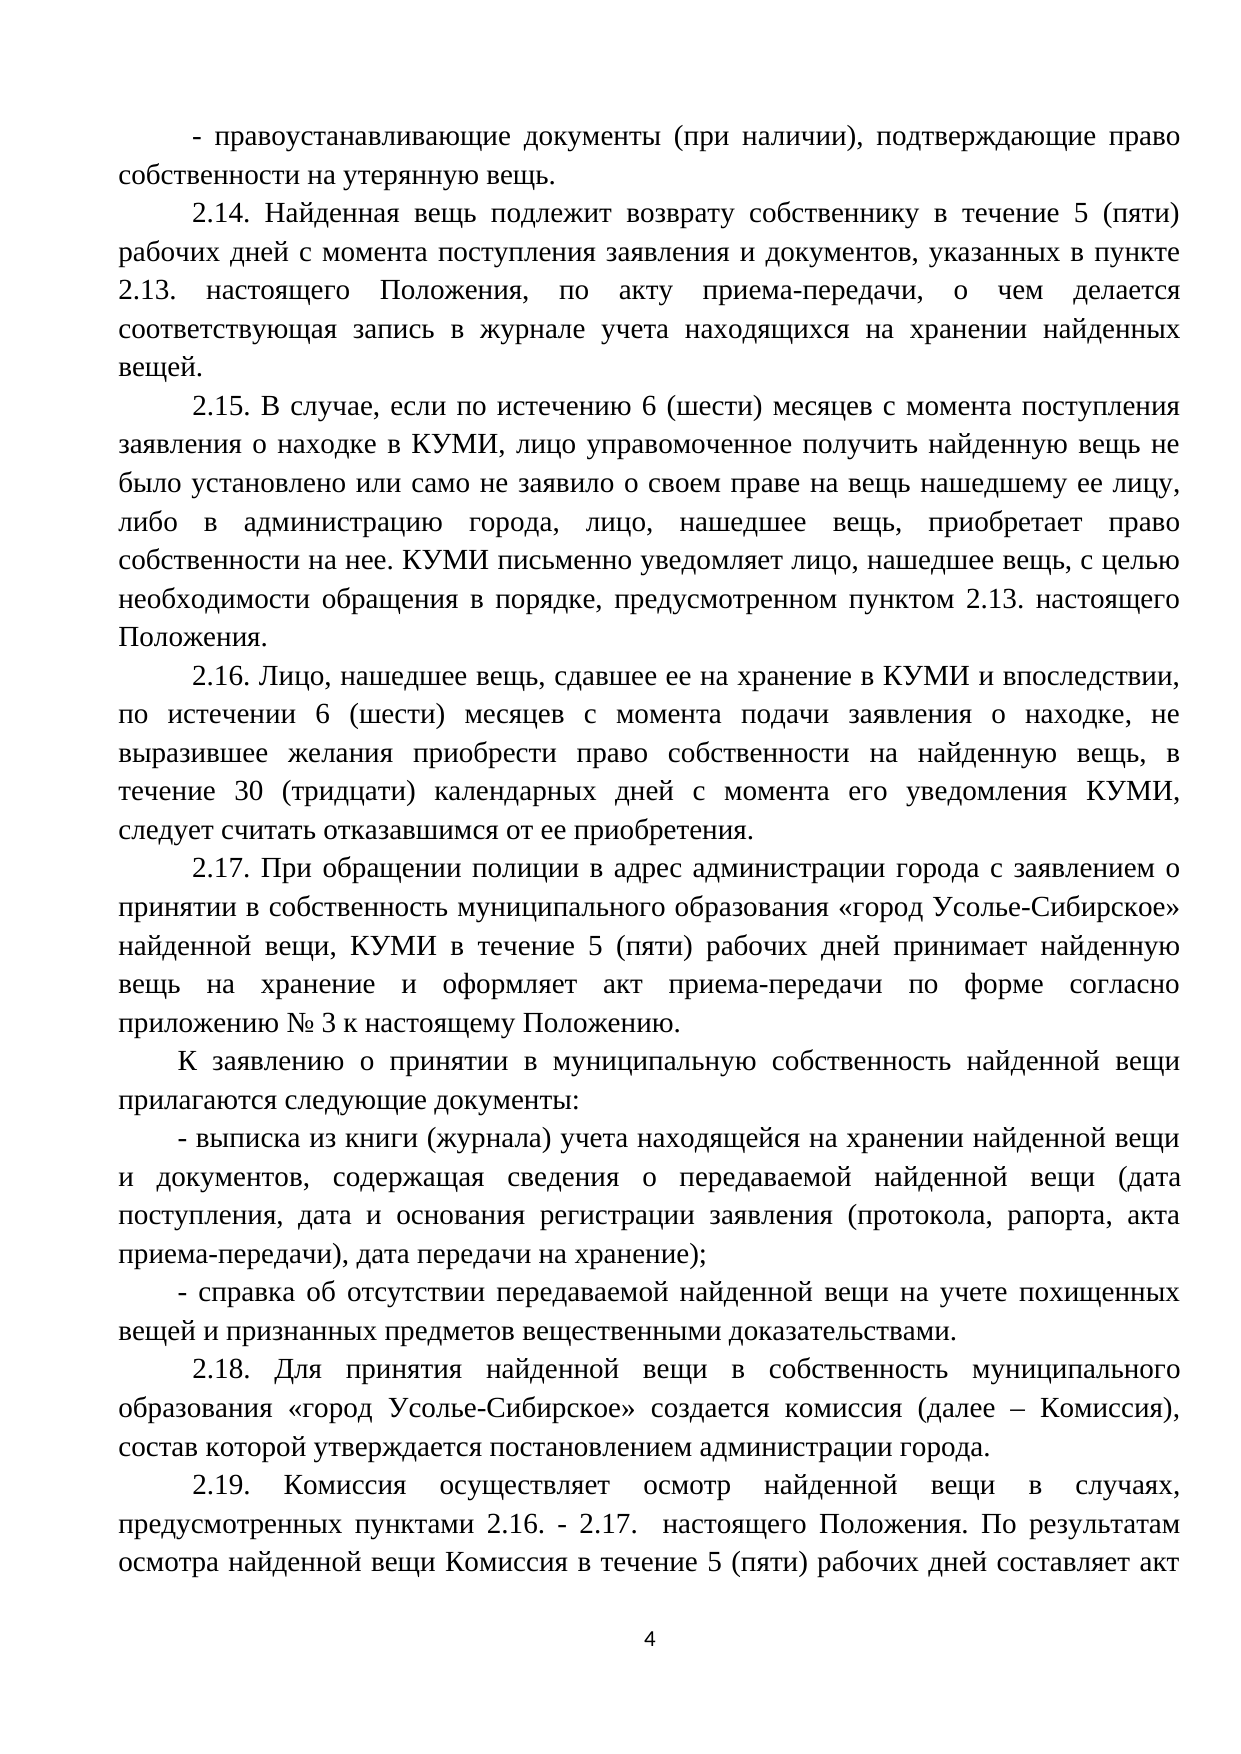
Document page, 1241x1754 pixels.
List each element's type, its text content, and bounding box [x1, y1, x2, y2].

text - справка об отсутствии передаваемой найденной вещи на учете похищенных вещей и признанных предметов вещественными доказательствами. [118, 1274, 1181, 1347]
text К заявлению о принятии в муниципальную собственность найденной вещи прилагаются следующие документы: [118, 1043, 1181, 1115]
text - выписка из книги (журнала) учета находящейся на хранении найденной вещи и документов, содержащая сведения о передаваемой найденной вещи (дата поступления, дата и основания регистрации заявления (протокола, рапорта, акта приема-передачи), дата передачи на хранение); [118, 1120, 1181, 1269]
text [118, 1467, 1181, 1578]
text 2.18. Для принятия найденной вещи в собственность муниципального образования «город Усолье-Сибирское» создается комиссия (далее – Комиссия), состав которой утверждается постановлением администрации города. [118, 1352, 1181, 1462]
text - правоустанавливающие документы (при наличии), подтверждающие право собственности на утерянную вещь. [118, 118, 1181, 190]
text 2.15. В случае, если по истечению 6 (шести) месяцев с момента поступления заявления о находке в КУМИ, лицо управомоченное получить найденную вещь не было установлено или само не заявило о своем праве на вещь нашедшему ее лицу, либо в администрацию города, лицо, нашедшее вещь, приобретает право собственности на нее. КУМИ письменно уведомляет лицо, нашедшее вещь, с целью необходимости обращения в порядке, предусмотренном пунктом 2.13. настоящего Положения. [118, 388, 1181, 653]
text 2.16. Лицо, нашедшее вещь, сдавшее ее на хранение в КУМИ и впоследствии, по истечении 6 (шести) месяцев с момента подачи заявления о находке, не выразившее желания приобрести право собственности на найденную вещь, в течение 30 (тридцати) календарных дней с момента его уведомления КУМИ, следует считать отказавшимся от ее приобретения. [118, 658, 1181, 846]
text 2.14. Найденная вещь подлежит возврату собственнику в течение 5 (пяти) рабочих дней с момента поступления заявления и документов, указанных в пункте 2.13. настоящего Положения, по акту приема-передачи, о чем делается соответствующая запись в журнале учета находящихся на хранении найденных вещей. [118, 195, 1181, 383]
text 2.17. При обращении полиции в адрес администрации города с заявлением о принятии в собственность муниципального образования «город Усолье-Сибирское» найденной вещи, КУМИ в течение 5 (пяти) рабочих дней принимает найденную вещь на хранение и оформляет акт приема-передачи по форме согласно приложению № 3 к настоящему Положению. [118, 851, 1181, 1038]
